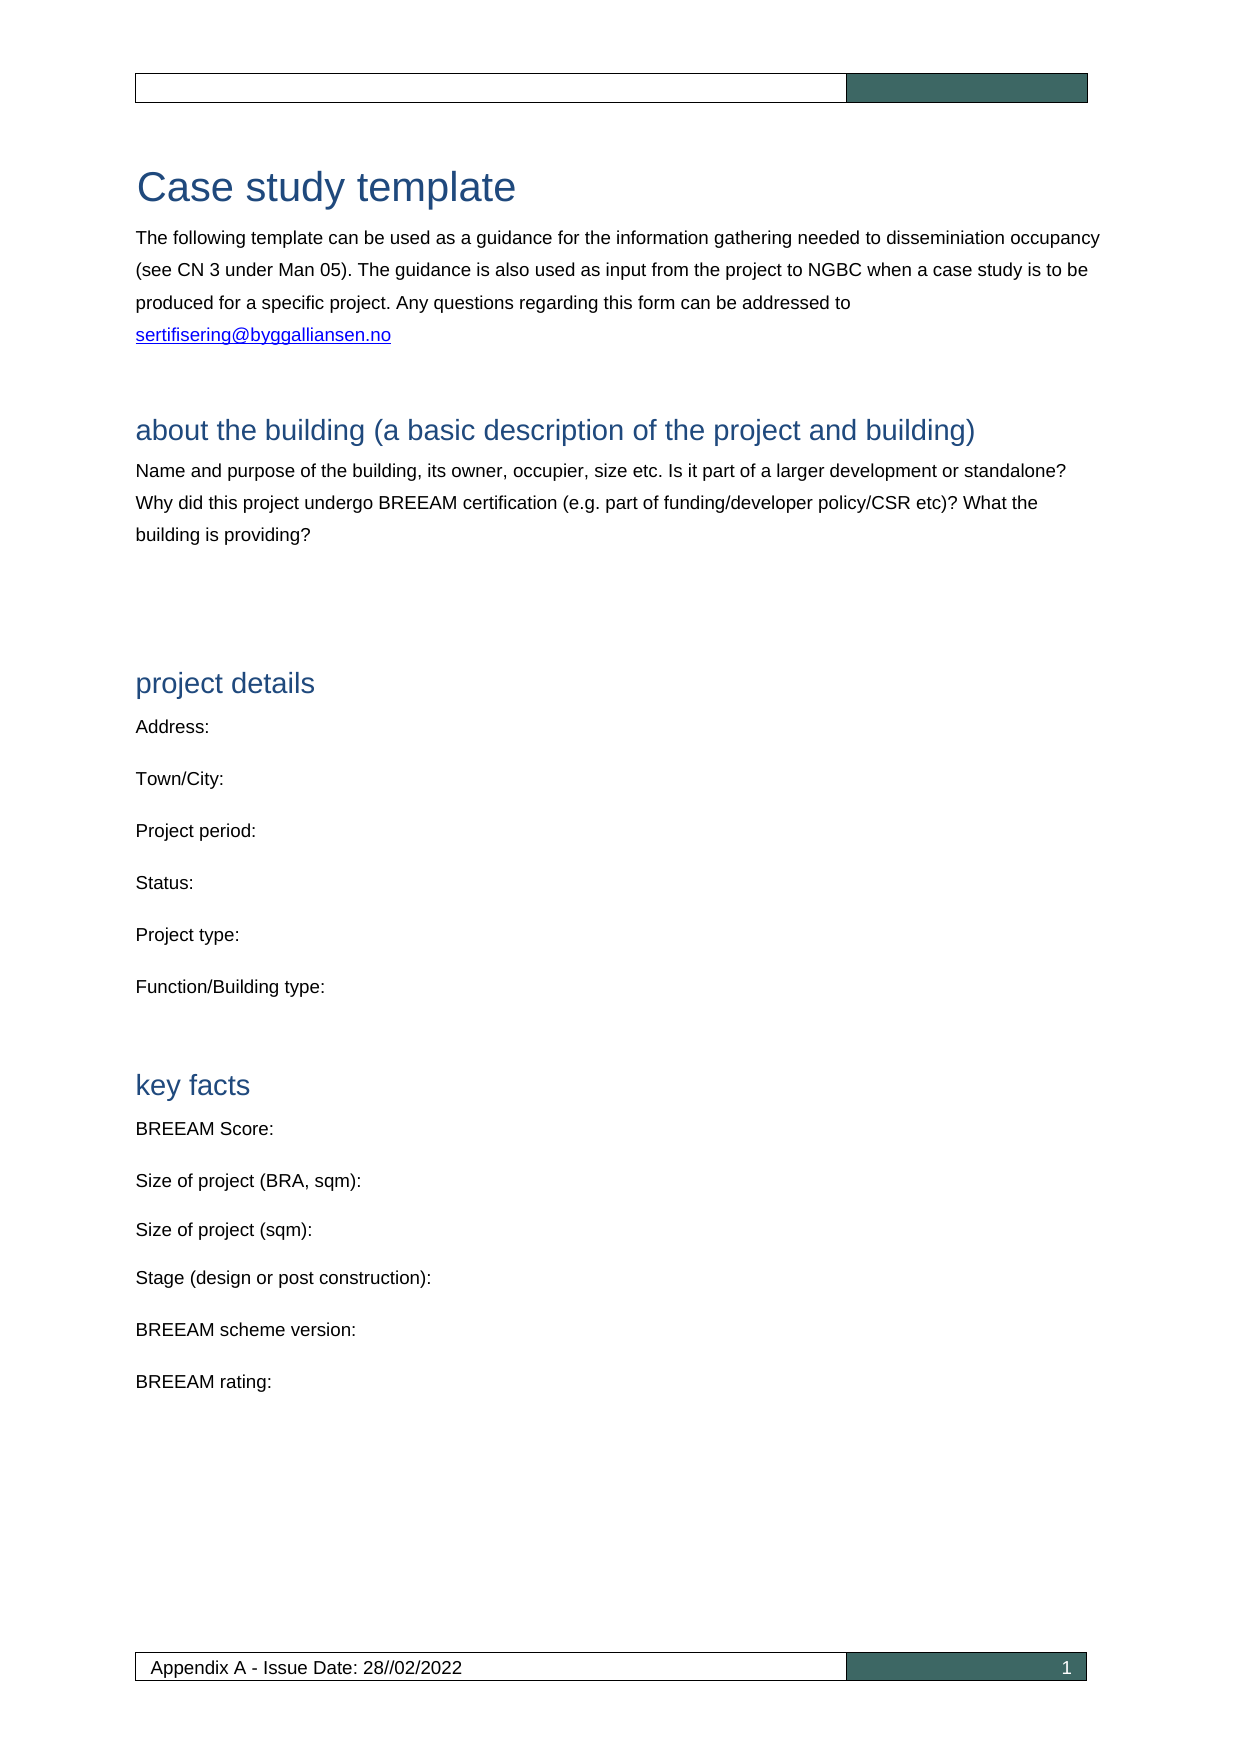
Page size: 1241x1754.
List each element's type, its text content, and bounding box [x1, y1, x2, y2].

subtitle Case study template [137, 163, 1105, 211]
subtitle key facts [135, 1068, 1105, 1102]
text Size of project (sqm): [135, 1218, 1105, 1240]
text Size of project (BRA, sqm): [135, 1166, 1105, 1193]
text Project type: [135, 919, 1105, 946]
text Status: [135, 868, 1105, 894]
text Name and purpose of the building, its owner, occupier, size etc. Is it part of a larger development or standalone? Why did this project undergo BREEAM certification (e.g. part of funding/developer policy/CSR etc)? What the building is providing? [135, 459, 1105, 546]
text BREEAM Score: [135, 1114, 1105, 1141]
text Function/Building type: [135, 972, 1105, 998]
text The following template can be used as a guidance for the information gathering needed to disseminiation occupancy (see CN 3 under Man 05). The guidance is also used as input from the project to NGBC when a case study is to be produced for a specific project. Any questions regarding this form can be addressed to sertifisering@byggalliansen.no [135, 227, 1105, 345]
subtitle about the building (a basic description of the project and building) [135, 413, 1105, 447]
text Stage (design or post construction): [135, 1263, 1105, 1289]
text BREEAM scheme version: [135, 1315, 1105, 1341]
text Project period: [135, 816, 1105, 842]
text Town/City: [135, 764, 1105, 790]
text Address: [135, 712, 1105, 738]
subtitle project details [135, 666, 1105, 699]
text BREEAM rating: [135, 1367, 1105, 1393]
